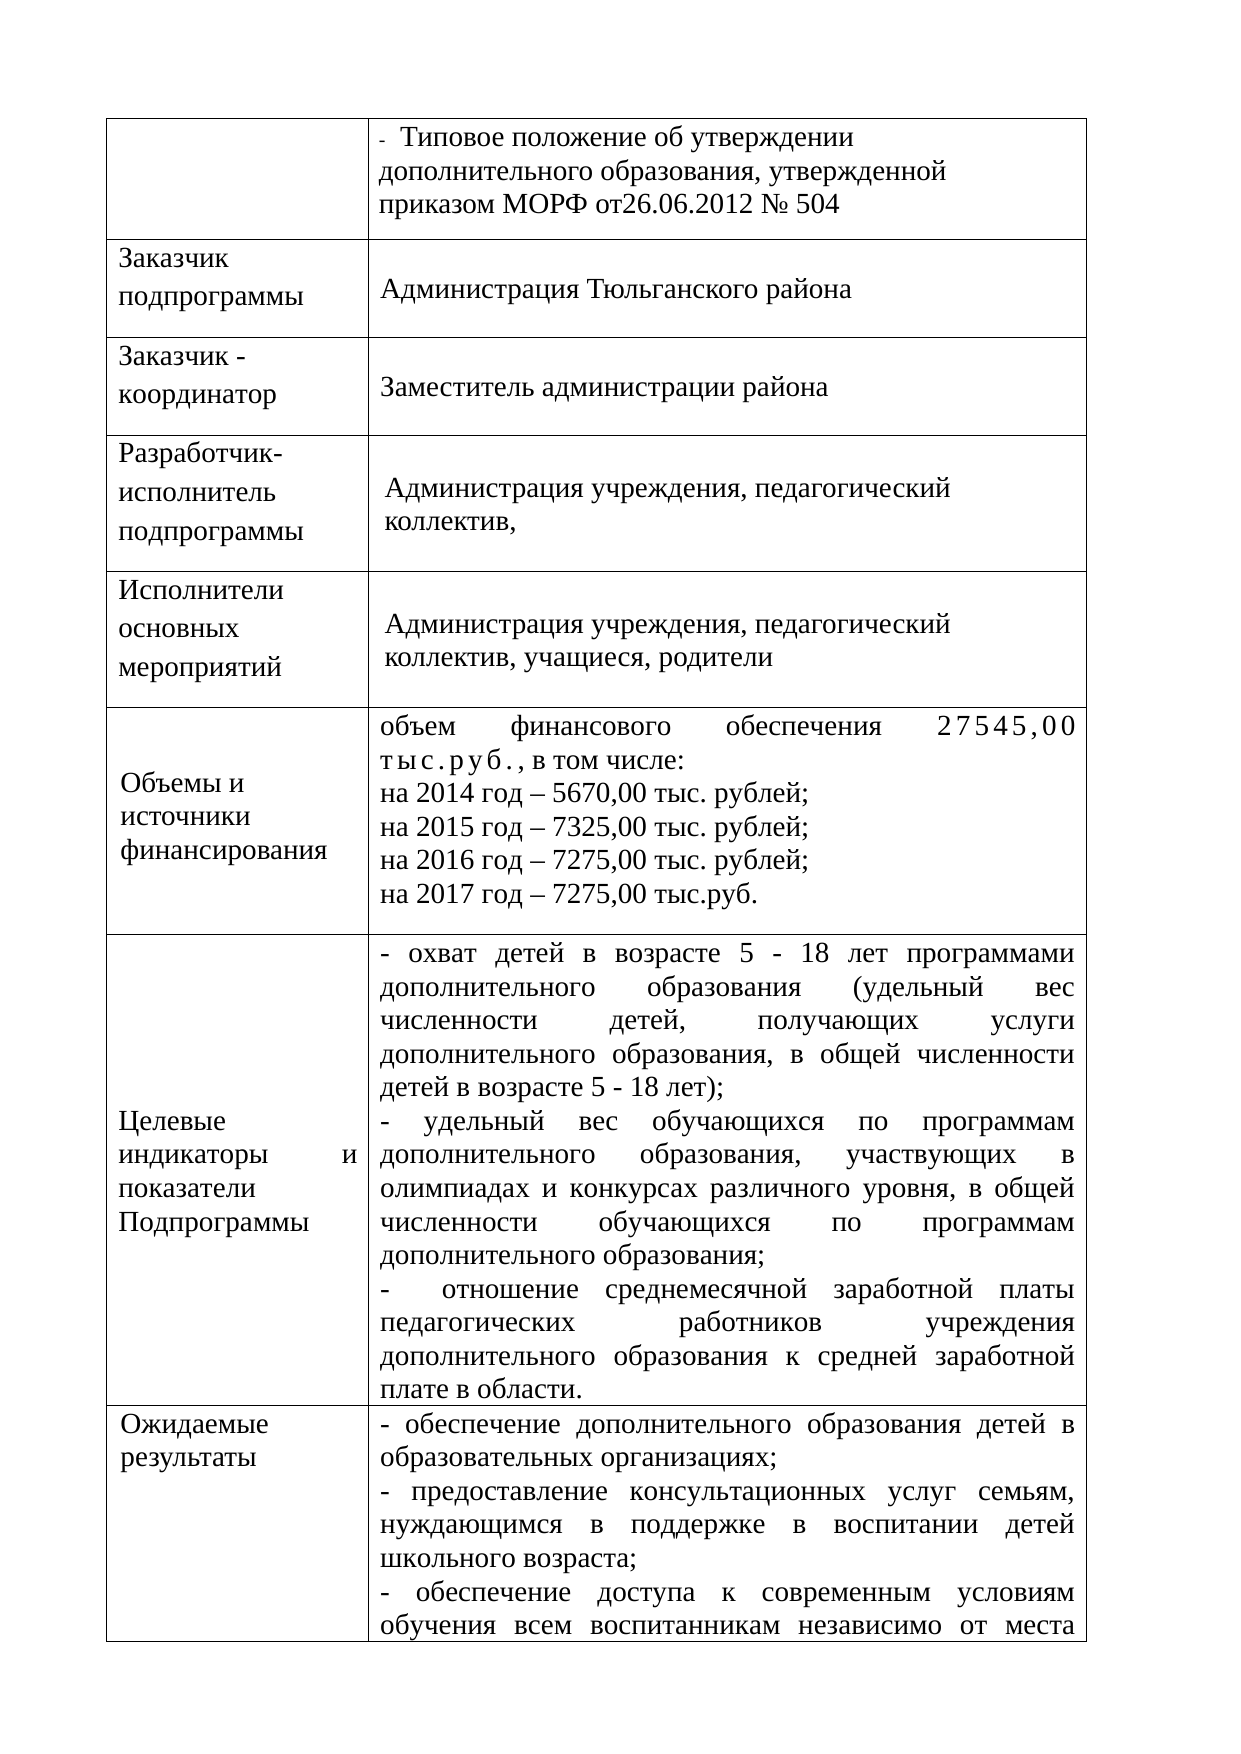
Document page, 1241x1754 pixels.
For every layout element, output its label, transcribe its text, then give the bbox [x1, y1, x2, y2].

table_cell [369, 119, 1086, 239]
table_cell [369, 1406, 1086, 1641]
table_cell Объемы и источники финансирования [107, 708, 368, 934]
table_cell объем финансового обеспечения 27545,00 тыс.руб., в том числе: на 2014 год – 5670,00 тыс. рублей; на 2015 год – 7325,00 тыс. рублей; на 2016 год – 7275,00 тыс. рублей; на 2017 год – 7275,00 тыс.руб. [369, 708, 1086, 934]
table_cell Администрация Тюльганского района [369, 240, 1086, 337]
table_cell Заказчик - координатор [107, 338, 368, 434]
table_cell Разработчик-исполнитель подпрограммы [107, 436, 368, 571]
table_cell - охват детей в возрасте 5 - 18 лет программами дополнительного образования (удельный вес численности детей, получающих услуги дополнительного образования, в общей численности детей в возрасте 5 - 18 лет); - удельный вес обучающихся по программам дополнительного образования, участвующих в олимпиадах и конкурсах различного уровня, в общей численности обучающихся по программам дополнительного образования; - отношение среднемесячной заработной платы педагогических работников учреждения дополнительного образования к средней заработной плате в области. [369, 935, 1086, 1405]
table_cell Заместитель администрации района [369, 338, 1086, 434]
table_cell Заказчик подпрограммы [107, 240, 368, 337]
table_cell Целевые индикаторы и показатели Подпрограммы [107, 935, 368, 1405]
table_cell Исполнители основных мероприятий [107, 572, 368, 707]
table_cell Администрация учреждения, педагогический коллектив, [369, 436, 1086, 571]
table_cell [107, 119, 368, 239]
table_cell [107, 1406, 368, 1641]
table_cell Администрация учреждения, педагогический коллектив, учащиеся, родители [369, 572, 1086, 707]
